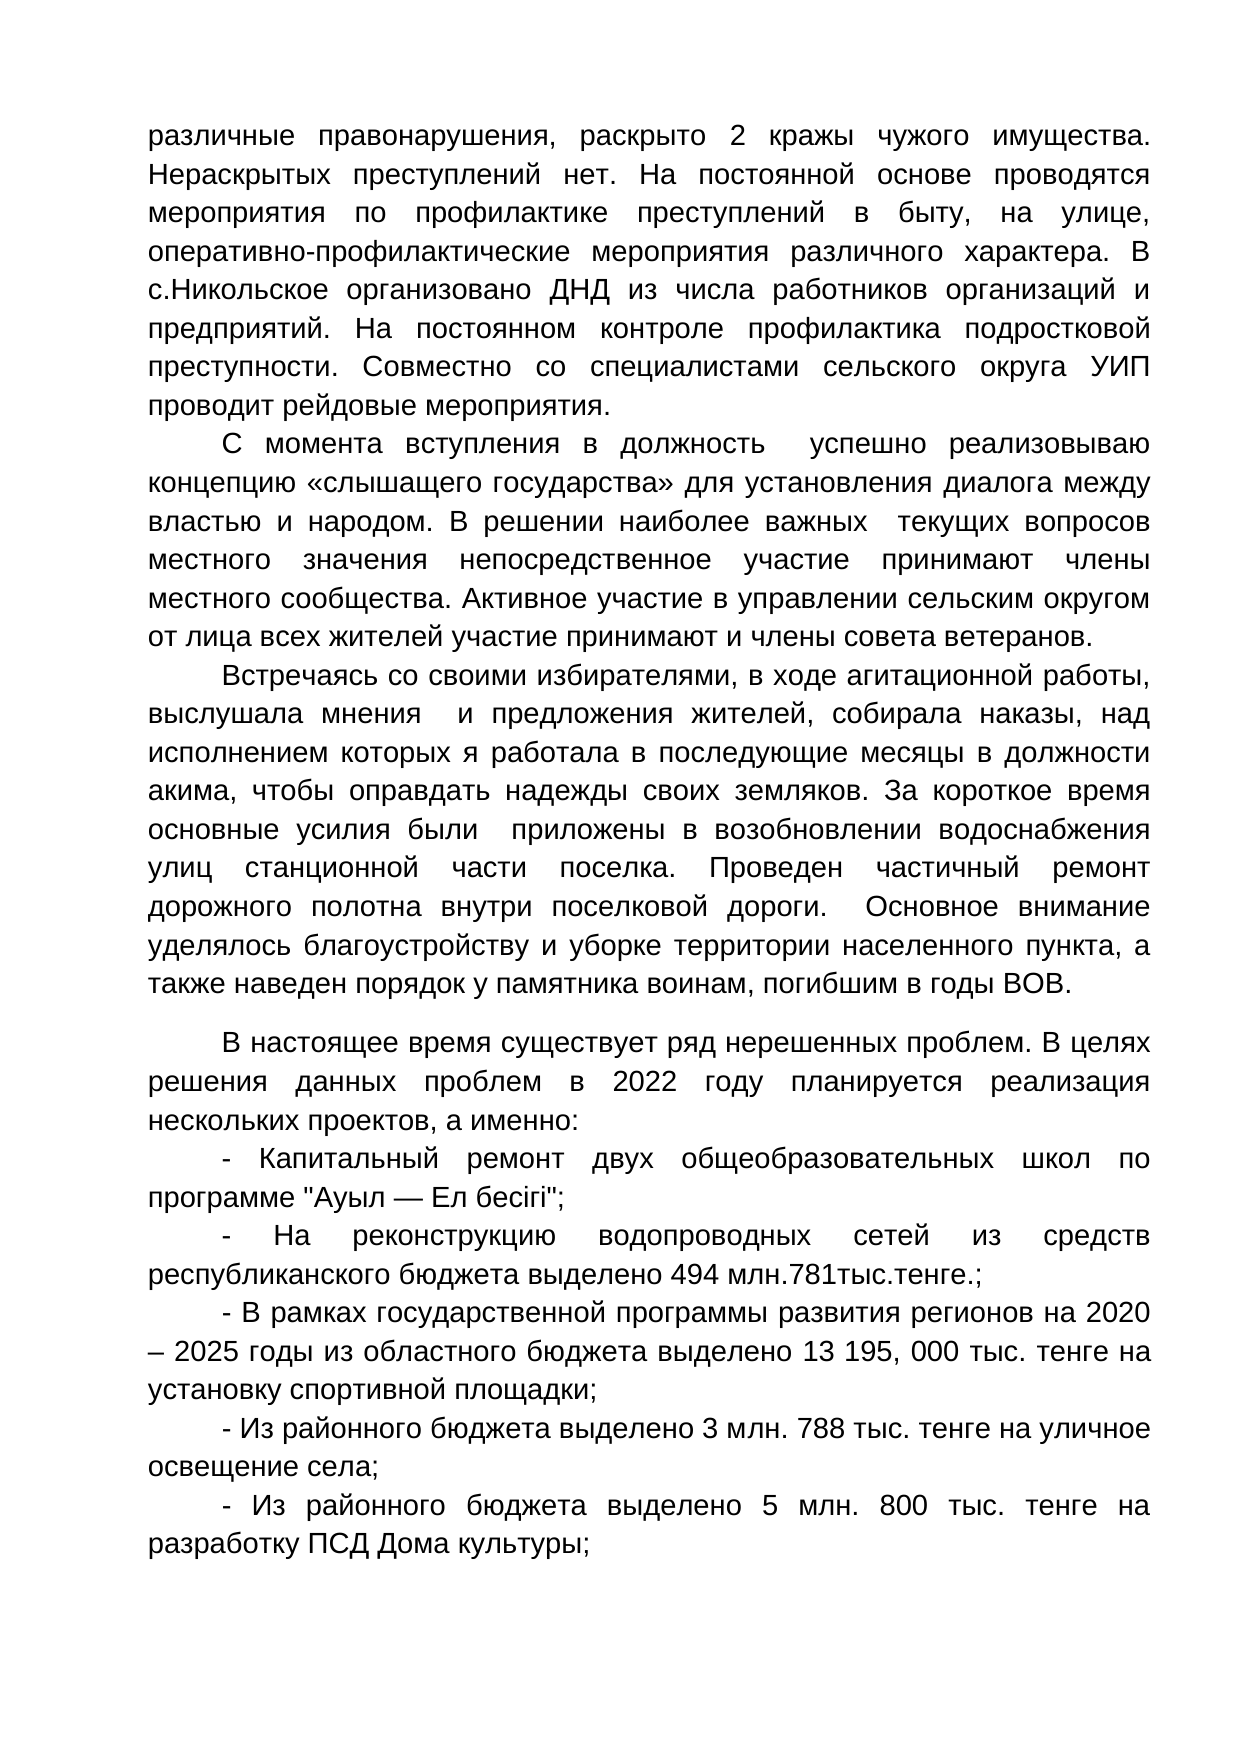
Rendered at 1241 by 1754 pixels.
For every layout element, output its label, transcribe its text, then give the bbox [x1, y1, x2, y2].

text В настоящее время существует ряд нерешенных проблем. В целях решения данных проблем в 2022 году планируется реализация нескольких проектов, а именно: [148, 1026, 1152, 1136]
text - Из районного бюджета выделено 5 млн. 800 тыс. тенге на разработку ПСД Дома культуры; [148, 1488, 1152, 1560]
text - Капитальный ремонт двух общеобразовательных школ по программе "Ауыл — Ел бесігі"; [148, 1141, 1152, 1213]
text С момента вступления в должность успешно реализовываю концепцию «слышащего государства» для установления диалога между властью и народом. В решении наиболее важных текущих вопросов местного значения непосредственное участие принимают члены местного сообщества. Активное участие в управлении сельским округом от лица всех жителей участие принимают и члены совета ветеранов. [148, 427, 1152, 653]
text Встречаясь со своими избирателями, в ходе агитационной работы, выслушала мнения и предложения жителей, собирала наказы, над исполнением которых я работала в последующие месяцы в должности акима, чтобы оправдать надежды своих земляков. За короткое время основные усилия были приложены в возобновлении водоснабжения улиц станционной части поселка. Проведен частичный ремонт дорожного полотна внутри поселковой дороги. Основное внимание уделялось благоустройству и уборке территории населенного пункта, а также наведен порядок у памятника воинам, погибшим в годы ВОВ. [148, 658, 1152, 1000]
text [148, 118, 1152, 422]
text - В рамках государственной программы развития регионов на 2020 – 2025 годы из областного бюджета выделено 13 195, 000 тыс. тенге на установку спортивной площадки; [148, 1295, 1152, 1406]
text - Из районного бюджета выделено 3 млн. 788 тыс. тенге на уличное освещение села; [148, 1411, 1152, 1483]
text - На реконструкцию водопроводных сетей из средств республиканского бюджета выделено 494 млн.781тыс.тенге.; [148, 1218, 1152, 1290]
